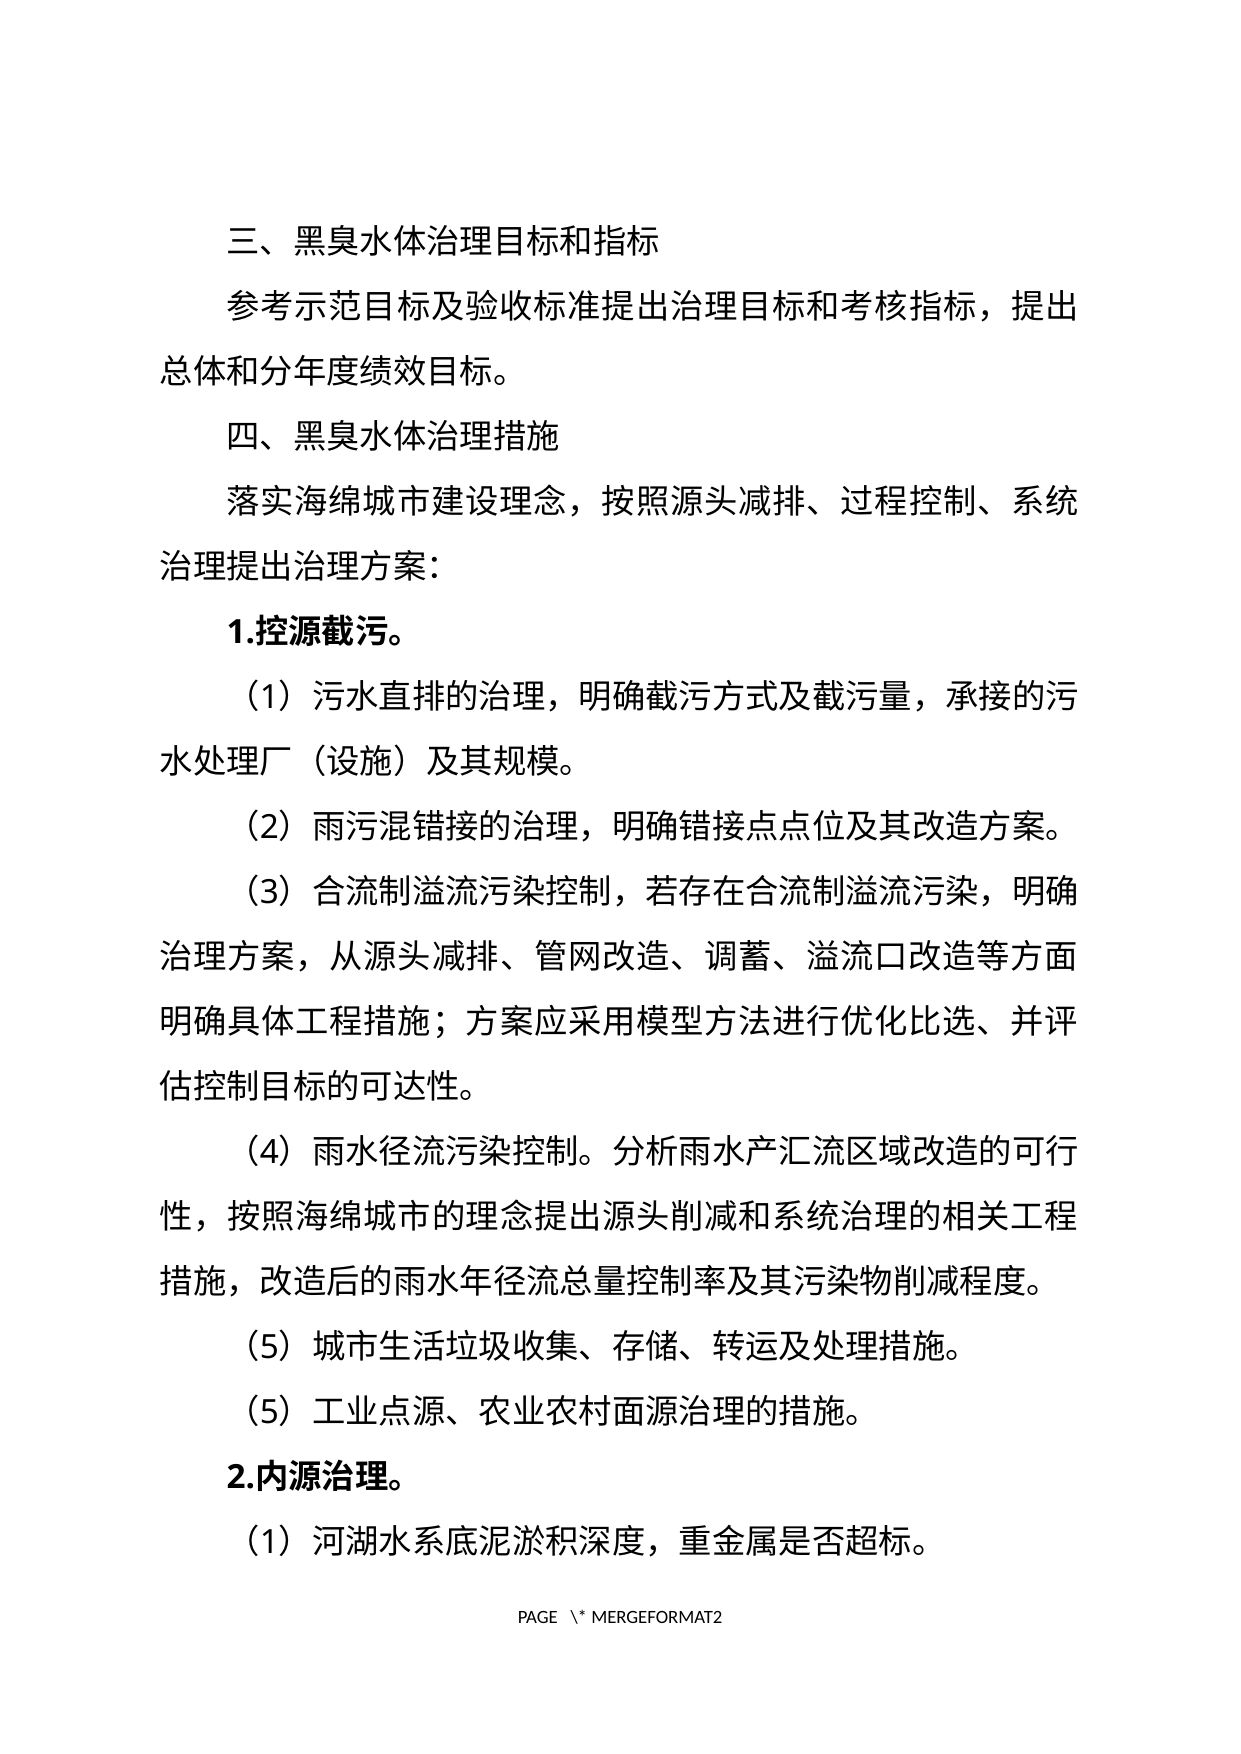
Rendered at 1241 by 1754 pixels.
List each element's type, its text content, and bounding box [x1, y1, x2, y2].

text （1）河湖水系底泥淤积深度，重金属是否超标。 [159, 1507, 1081, 1572]
text （2）雨污混错接的治理，明确错接点点位及其改造方案。 [159, 792, 1081, 857]
text （4）雨水径流污染控制。分析雨水产汇流区域改造的可行性，按照海绵城市的理念提出源头削减和系统治理的相关工程措施，改造后的雨水年径流总量控制率及其污染物削减程度。 [159, 1117, 1081, 1312]
text 参考示范目标及验收标准提出治理目标和考核指标，提出总体和分年度绩效目标。 [159, 272, 1081, 402]
text 四、黑臭水体治理措施 [159, 402, 1081, 467]
text 2.内源治理。 [159, 1442, 1081, 1507]
text （1）污水直排的治理，明确截污方式及截污量，承接的污水处理厂（设施）及其规模。 [159, 662, 1081, 792]
text 落实海绵城市建设理念，按照源头减排、过程控制、系统治理提出治理方案： [159, 467, 1081, 597]
text （3）合流制溢流污染控制，若存在合流制溢流污染，明确治理方案，从源头减排、管网改造、调蓄、溢流口改造等方面明确具体工程措施；方案应采用模型方法进行优化比选、并评估控制目标的可达性。 [159, 857, 1081, 1117]
text 三、黑臭水体治理目标和指标 [159, 207, 1081, 272]
text （5）城市生活垃圾收集、存储、转运及处理措施。 [159, 1312, 1081, 1377]
text 1.控源截污。 [159, 597, 1081, 662]
text （5）工业点源、农业农村面源治理的措施。 [159, 1377, 1081, 1442]
